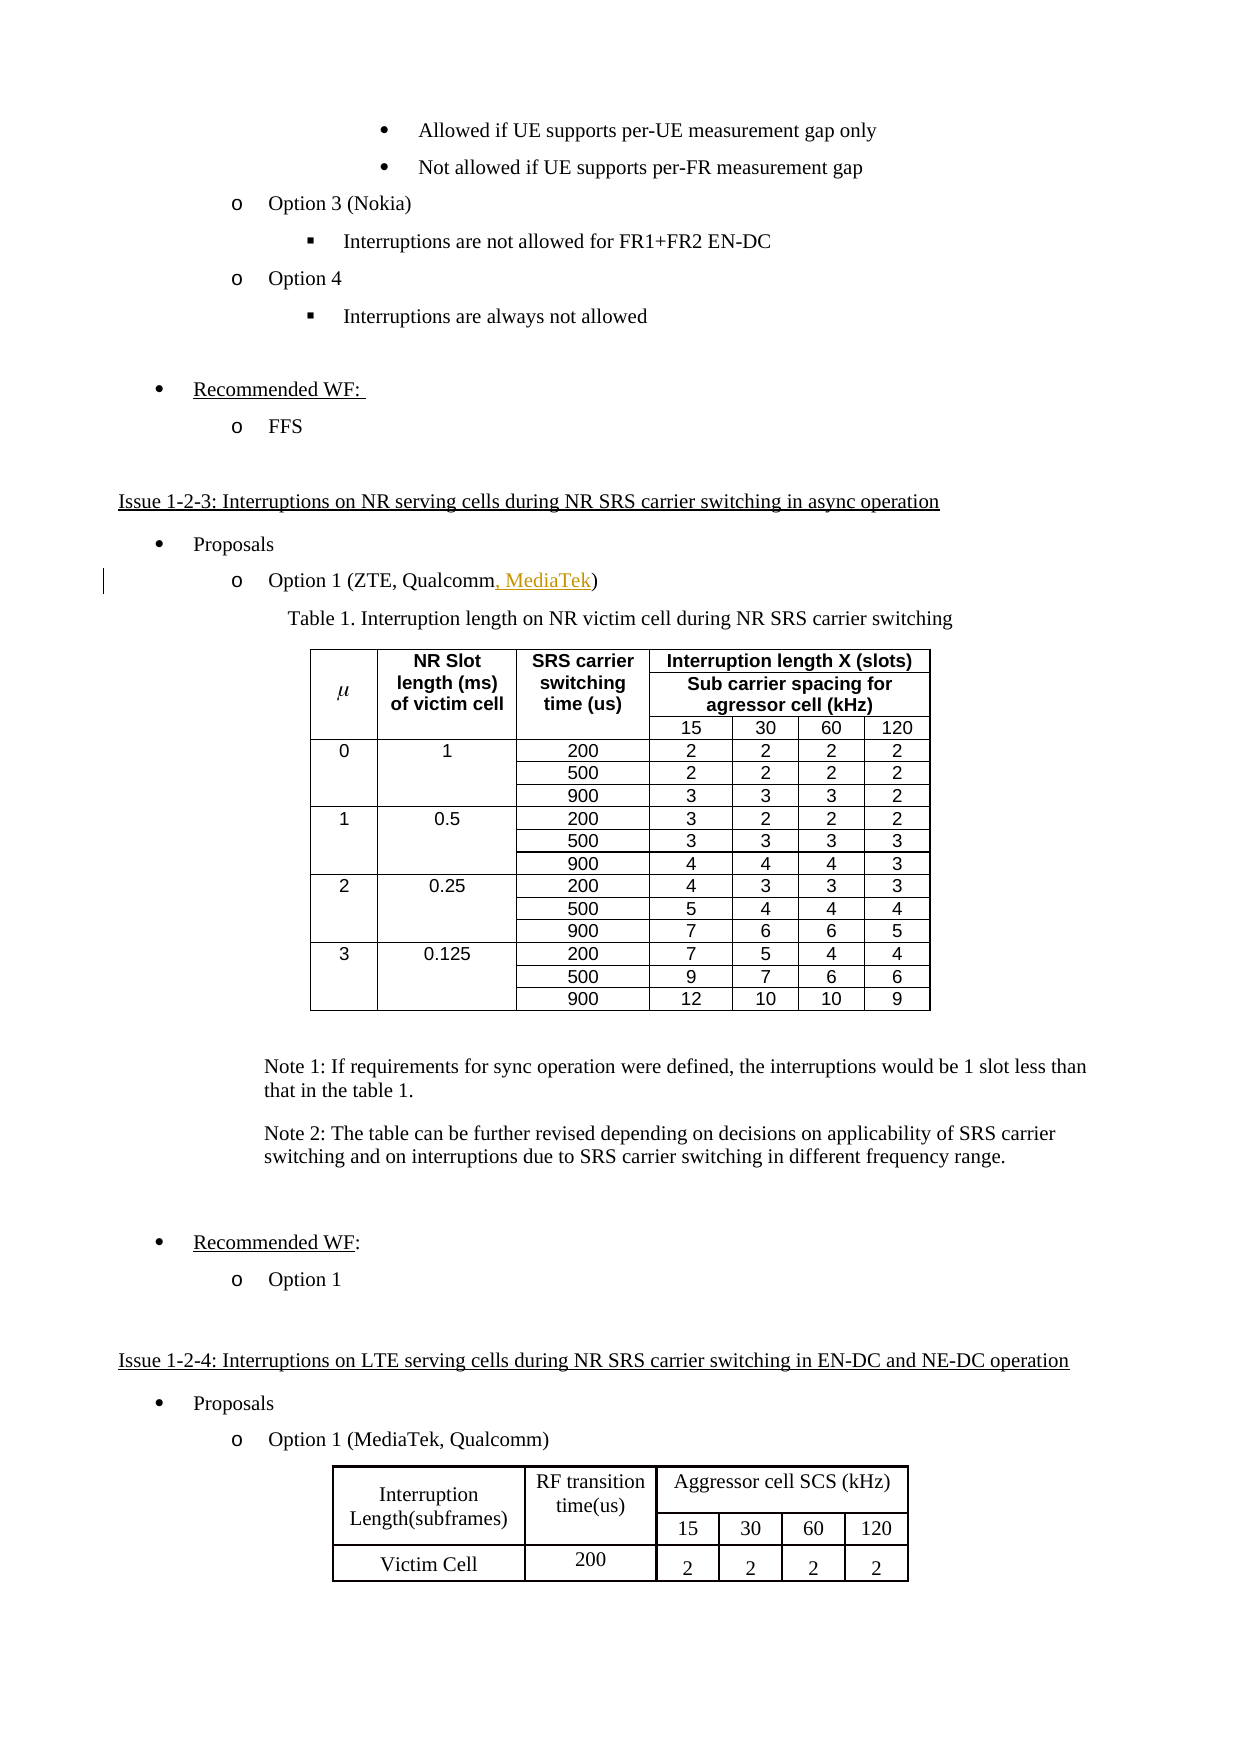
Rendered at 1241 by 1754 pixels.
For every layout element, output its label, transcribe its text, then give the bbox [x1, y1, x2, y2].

table_cell 30 [720, 1514, 781, 1543]
table_cell 10 [733, 988, 798, 1010]
table_cell 3 [650, 807, 732, 829]
text Note 1: If requirements for sync operation were defined, the interruptions would be 1 slot less than that in the table 1. [264, 1053, 1122, 1102]
table_cell 2 [650, 740, 732, 761]
list Interruptions are not allowed for FR1+FR2 EN-DC [306, 229, 1122, 253]
table_cell 4 [799, 943, 864, 964]
list Not allowed if UE supports per-FR measurement gap [381, 154, 1122, 179]
table_cell 200 [517, 875, 649, 897]
list Option 1 (MediaTek, Qualcomm) [231, 1427, 1122, 1453]
table_cell 10 [799, 988, 864, 1010]
table_cell 200 [517, 740, 649, 761]
table_cell 0 [311, 740, 377, 806]
table_cell 0.5 [378, 807, 516, 874]
list Option 1 [231, 1267, 1122, 1292]
table_cell 4 [799, 853, 864, 874]
table_header NR Slot length (ms) of victim cell [378, 650, 516, 738]
table_cell 4 [865, 943, 929, 964]
table_header [311, 650, 377, 738]
table_cell 500 [517, 898, 649, 919]
table_cell 900 [517, 920, 649, 942]
table_cell 7 [650, 943, 732, 964]
table_cell 2 [650, 762, 732, 784]
table_cell 2 [799, 807, 864, 829]
table_cell 200 [517, 807, 649, 829]
table_cell 5 [650, 898, 732, 919]
text Note 2: The table can be further revised depending on decisions on applicability of SRS carrier switching and on interruptions due to SRS carrier switching in different frequency range. [264, 1120, 1122, 1168]
table_cell Sub carrier spacing for agressor cell (kHz) [650, 673, 929, 716]
table_cell 2 [720, 1546, 781, 1580]
table_cell 6 [865, 966, 929, 987]
table_cell 2 [311, 875, 377, 942]
table_cell 60 [799, 717, 864, 738]
table_cell 4 [799, 898, 864, 919]
table_cell 2 [733, 740, 798, 761]
table_cell 7 [650, 920, 732, 942]
table_cell 200 [526, 1546, 655, 1580]
table_cell 500 [517, 762, 649, 784]
table_cell 3 [865, 830, 929, 851]
list Option 1 (ZTE, Qualcomm) [231, 568, 1122, 594]
table_cell 3 [733, 875, 798, 897]
table_cell 2 [865, 807, 929, 829]
table_cell 2 [783, 1546, 844, 1580]
list Proposals [156, 531, 1122, 556]
table_cell 900 [517, 785, 649, 806]
table_cell 1 [311, 807, 377, 874]
table_cell 500 [517, 966, 649, 987]
table_cell 6 [799, 920, 864, 942]
list Proposals [156, 1391, 1122, 1414]
table_cell 500 [517, 830, 649, 851]
table_cell 2 [733, 807, 798, 829]
text Issue 1-2-4: Interruptions on LTE serving cells during NR SRS carrier switching in EN-DC and NE-DC operation [118, 1348, 1122, 1372]
table_cell 120 [865, 717, 929, 738]
table_cell 2 [733, 762, 798, 784]
table_cell 900 [517, 988, 649, 1010]
table_header RF transition time(us) [526, 1468, 655, 1543]
table_cell 60 [783, 1514, 844, 1543]
table_cell 5 [865, 920, 929, 942]
table_cell 200 [517, 943, 649, 964]
table_cell 2 [799, 762, 864, 784]
text Table 1. Interruption length on NR victim cell during NR SRS carrier switching [118, 606, 1122, 630]
table_cell 7 [733, 966, 798, 987]
table_cell 9 [650, 966, 732, 987]
table_cell 2 [658, 1546, 718, 1580]
table_cell 2 [846, 1546, 907, 1580]
table_cell 3 [650, 785, 732, 806]
table_cell Victim Cell [334, 1546, 524, 1580]
table_cell 3 [865, 875, 929, 897]
table_cell 3 [865, 853, 929, 874]
list Option 3 (Nokia) [231, 191, 1122, 217]
table_cell 2 [865, 785, 929, 806]
table_cell 0.25 [378, 875, 516, 942]
table_cell 120 [846, 1514, 907, 1543]
table_cell 12 [650, 988, 732, 1010]
table_header Interruption Length(subframes) [334, 1468, 524, 1543]
table_cell 4 [650, 853, 732, 874]
table_cell 3 [650, 830, 732, 851]
table_cell 6 [799, 966, 864, 987]
table_cell 0.125 [378, 943, 516, 1010]
table_cell 2 [865, 762, 929, 784]
table_cell 15 [650, 717, 732, 738]
list Recommended WF: [156, 1230, 1122, 1254]
table_cell 1 [378, 740, 516, 806]
table_cell 6 [733, 920, 798, 942]
table_cell 3 [733, 785, 798, 806]
table_header SRS carrier switching time (us) [517, 650, 649, 738]
table_cell 4 [865, 898, 929, 919]
table_cell 4 [733, 853, 798, 874]
table_cell 3 [799, 785, 864, 806]
table_cell 900 [517, 853, 649, 874]
table_cell 2 [799, 740, 864, 761]
list Allowed if UE supports per-UE measurement gap only [381, 118, 1122, 142]
list Recommended WF: [156, 377, 1122, 401]
list FFS [231, 414, 1122, 439]
text Issue 1-2-3: Interruptions on NR serving cells during NR SRS carrier switching in async operation [118, 489, 1122, 513]
table_cell 3 [799, 875, 864, 897]
table_cell 3 [733, 830, 798, 851]
table_header Interruption length X (slots) [650, 650, 929, 672]
table_cell 5 [733, 943, 798, 964]
table_cell 15 [658, 1514, 718, 1543]
list Interruptions are always not allowed [306, 304, 1122, 328]
table_header Aggressor cell SCS (kHz) [658, 1468, 907, 1512]
table_cell 4 [650, 875, 732, 897]
table_cell 4 [733, 898, 798, 919]
table_cell 30 [733, 717, 798, 738]
table_cell 3 [311, 943, 377, 1010]
table_cell 2 [865, 740, 929, 761]
table_cell 9 [865, 988, 929, 1010]
table_cell 3 [799, 830, 864, 851]
list Option 4 [231, 266, 1122, 292]
